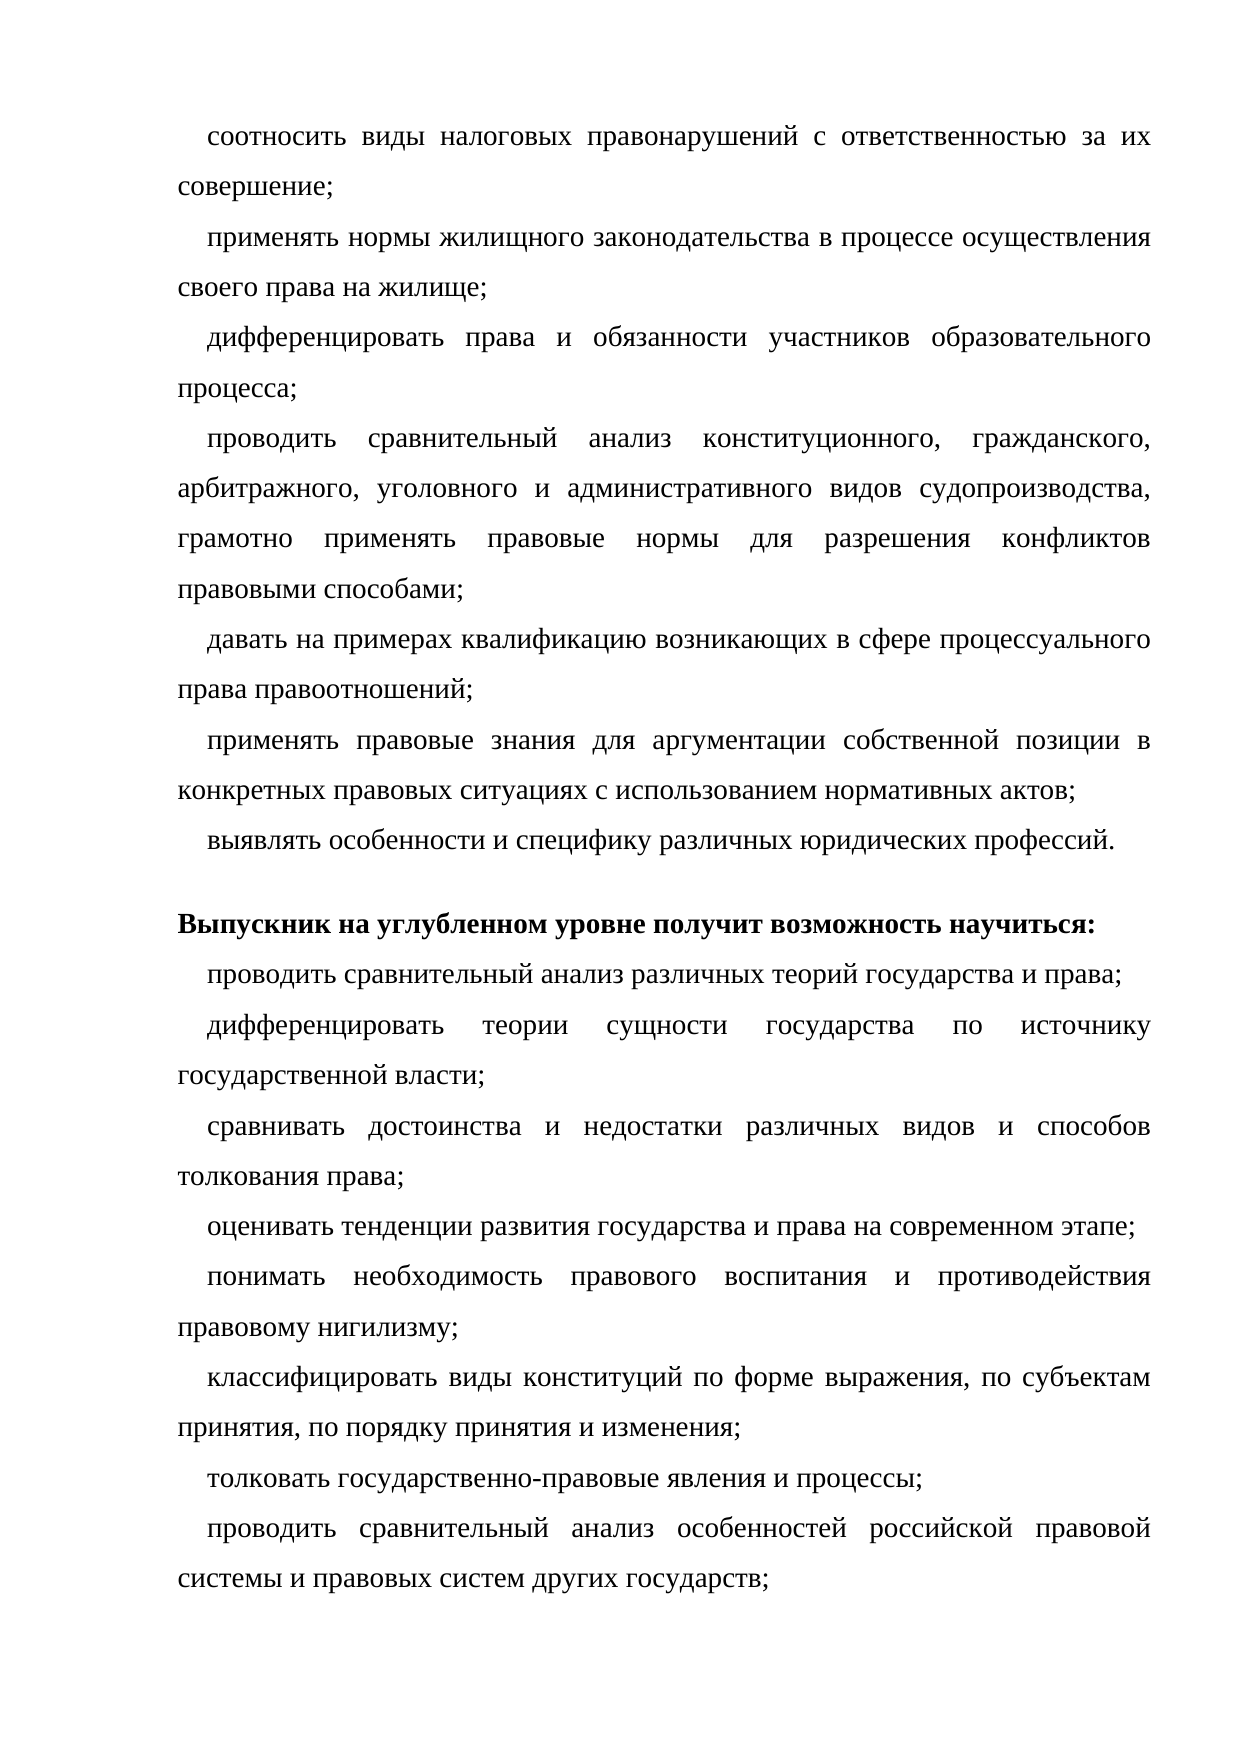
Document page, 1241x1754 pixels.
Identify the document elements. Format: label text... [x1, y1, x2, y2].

text давать на примерах квалификацию возникающих в сфере процессуального права правоотношений; [177, 621, 1152, 705]
text дифференцировать теории сущности государства по источнику государственной власти; [177, 1007, 1152, 1091]
text применять правовые знания для аргументации собственной позиции в конкретных правовых ситуациях с использованием нормативных актов; [177, 722, 1152, 806]
text соотносить виды налоговых правонарушений с ответственностью за их совершение; [177, 118, 1152, 202]
text проводить сравнительный анализ особенностей российской правовой системы и правовых систем других государств; [177, 1510, 1152, 1594]
text проводить сравнительный анализ различных теорий государства и права; [177, 957, 1152, 990]
text применять нормы жилищного законодательства в процессе осуществления своего права на жилище; [177, 219, 1152, 303]
text понимать необходимость правового воспитания и противодействия правовому нигилизму; [177, 1258, 1152, 1342]
text дифференцировать права и обязанности участников образовательного процесса; [177, 319, 1152, 403]
text выявлять особенности и специфику различных юридических профессий. [177, 822, 1152, 856]
text Выпускник на углубленном уровне получит возможность научиться: [177, 906, 1152, 940]
text сравнивать достоинства и недостатки различных видов и способов толкования права; [177, 1108, 1152, 1191]
text оценивать тенденции развития государства и права на современном этапе; [177, 1208, 1152, 1242]
text классифицировать виды конституций по форме выражения, по субъектам принятия, по порядку принятия и изменения; [177, 1359, 1152, 1443]
text проводить сравнительный анализ конституционного, гражданского, арбитражного, уголовного и административного видов судопроизводства, грамотно применять правовые нормы для разрешения конфликтов правовыми способами; [177, 420, 1152, 604]
text толковать государственно-правовые явления и процессы; [177, 1460, 1152, 1493]
